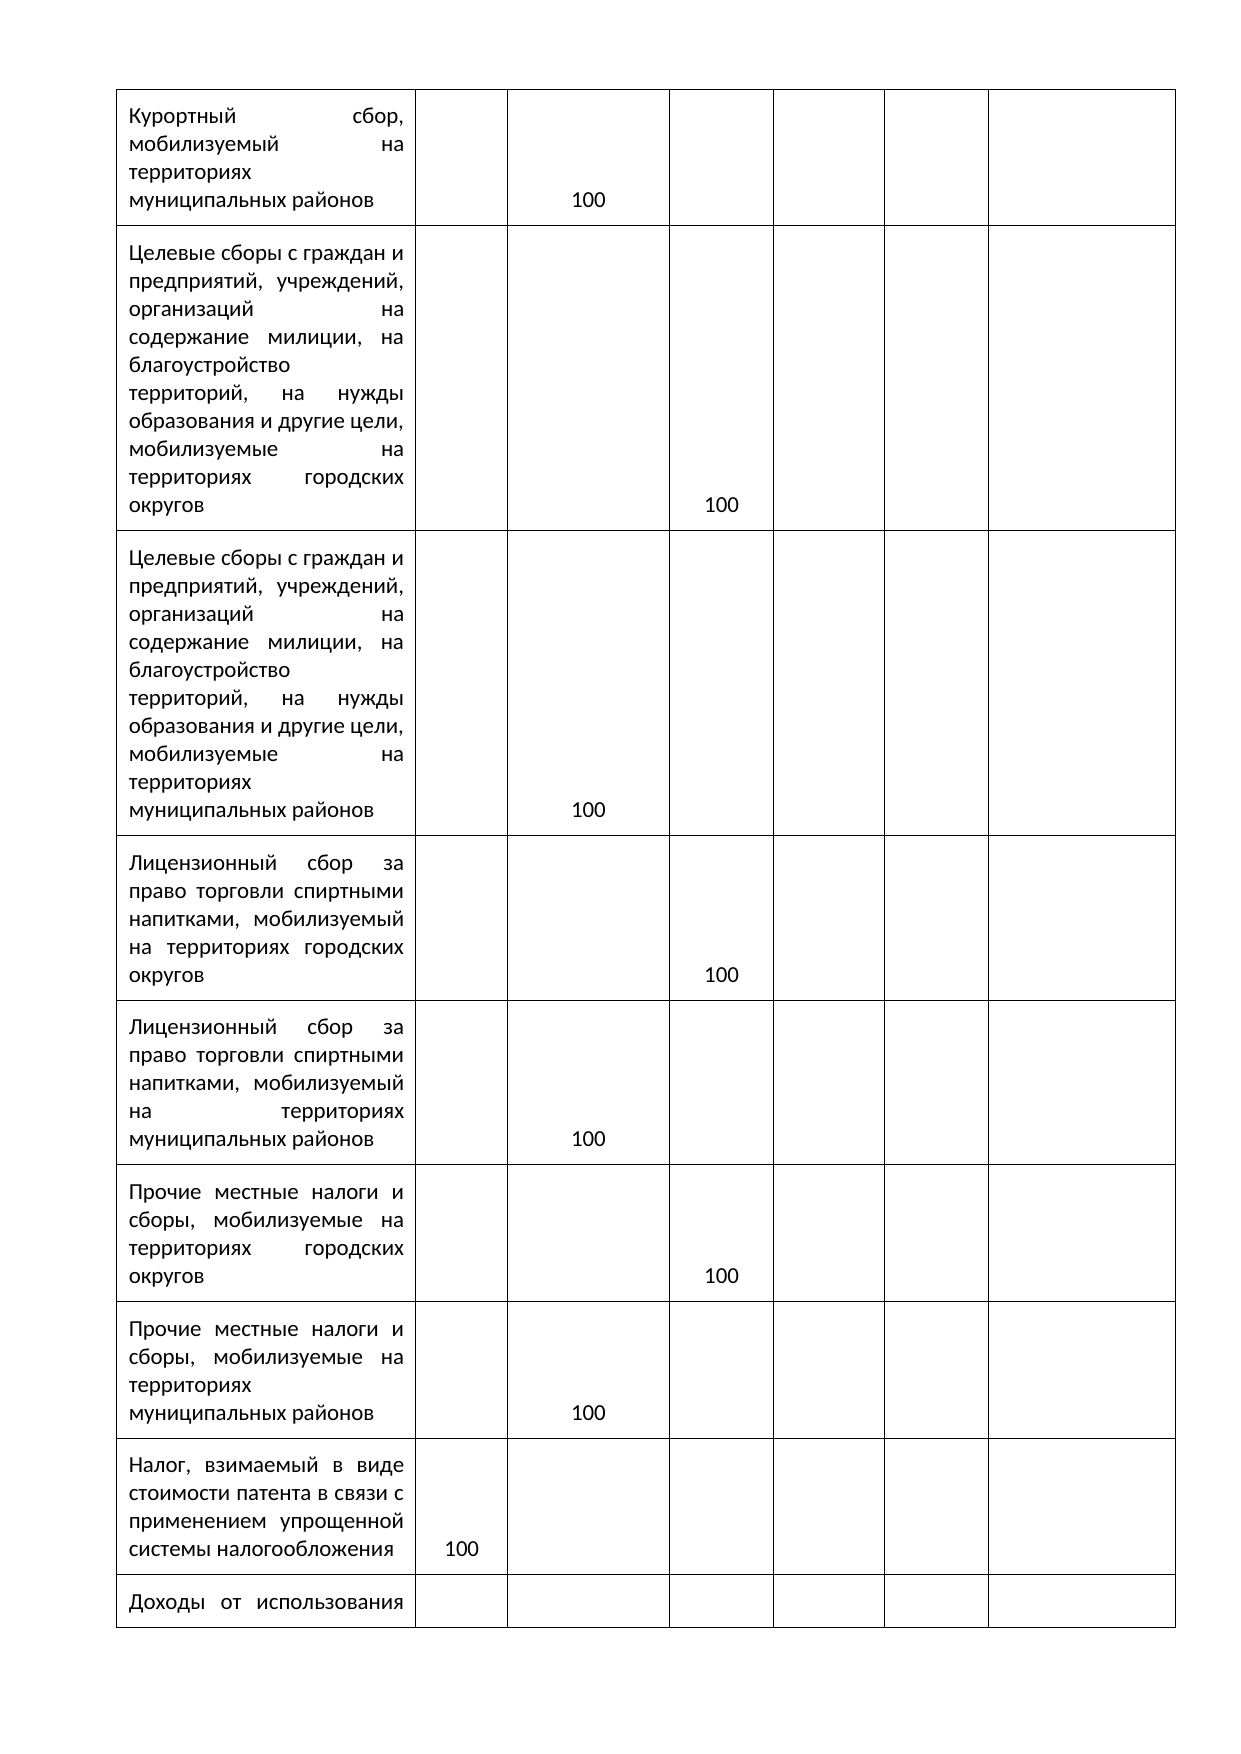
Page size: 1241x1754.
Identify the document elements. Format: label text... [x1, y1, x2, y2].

table_cell 100 [508, 1302, 669, 1438]
table_cell [885, 226, 988, 530]
table_cell [989, 1439, 1175, 1574]
table_cell [416, 531, 507, 835]
table_cell [670, 1439, 773, 1574]
table_cell 100 [508, 531, 669, 835]
table_cell Налог, взимаемый в виде стоимости патента в связи с применением упрощенной системы налогообложения [117, 1439, 415, 1574]
table_cell 100 [670, 226, 773, 530]
table_cell [885, 836, 988, 999]
table_cell [989, 1165, 1175, 1301]
table_cell [508, 836, 669, 999]
table_cell [670, 1575, 773, 1627]
table_cell [416, 1575, 507, 1627]
table_cell [774, 1575, 884, 1627]
table_cell [989, 226, 1175, 530]
table_cell Прочие местные налоги и сборы, мобилизуемые на территориях городских округов [117, 1165, 415, 1301]
table_cell 100 [670, 836, 773, 999]
table_cell [989, 531, 1175, 835]
table_cell Лицензионный сбор за право торговли спиртными напитками, мобилизуемый на территориях муниципальных районов [117, 1001, 415, 1164]
table_cell 100 [508, 1001, 669, 1164]
table_cell [989, 1302, 1175, 1438]
table_cell [416, 226, 507, 530]
table_cell [416, 836, 507, 999]
table_cell [885, 1302, 988, 1438]
table_cell Лицензионный сбор за право торговли спиртными напитками, мобилизуемый на территориях городских округов [117, 836, 415, 999]
table_cell [989, 1575, 1175, 1627]
table_cell [774, 1439, 884, 1574]
table_cell [670, 531, 773, 835]
table_cell 100 [670, 1165, 773, 1301]
table_cell [774, 1165, 884, 1301]
table_cell [670, 1302, 773, 1438]
table_cell [670, 90, 773, 225]
table_cell [885, 1165, 988, 1301]
table_cell [416, 1001, 507, 1164]
table_cell [885, 1575, 988, 1627]
table_cell [508, 1575, 669, 1627]
table_cell [989, 1001, 1175, 1164]
table_cell [989, 836, 1175, 999]
table_cell [885, 1439, 988, 1574]
table_cell [885, 90, 988, 225]
table_cell [416, 90, 507, 225]
table_cell [989, 90, 1175, 225]
table_cell Целевые сборы с граждан и предприятий, учреждений, организаций на содержание милиции, на благоустройство территорий, на нужды образования и другие цели, мобилизуемые на территориях городских округов [117, 226, 415, 530]
table_cell [774, 836, 884, 999]
table_cell Целевые сборы с граждан и предприятий, учреждений, организаций на содержание милиции, на благоустройство территорий, на нужды образования и другие цели, мобилизуемые на территориях муниципальных районов [117, 531, 415, 835]
table_cell [774, 531, 884, 835]
table_cell [416, 1302, 507, 1438]
table_cell [670, 1001, 773, 1164]
table_cell 100 [416, 1439, 507, 1574]
table_cell Курортный сбор, мобилизуемый на территориях муниципальных районов [117, 90, 415, 225]
table_cell [774, 90, 884, 225]
table_cell 100 [508, 90, 669, 225]
table_cell [885, 531, 988, 835]
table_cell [117, 1575, 415, 1627]
table_cell [774, 226, 884, 530]
table_cell [508, 1439, 669, 1574]
table_cell [508, 1165, 669, 1301]
table_cell [508, 226, 669, 530]
table_cell [885, 1001, 988, 1164]
table_cell Прочие местные налоги и сборы, мобилизуемые на территориях муниципальных районов [117, 1302, 415, 1438]
table_cell [416, 1165, 507, 1301]
table_cell [774, 1001, 884, 1164]
table_cell [774, 1302, 884, 1438]
